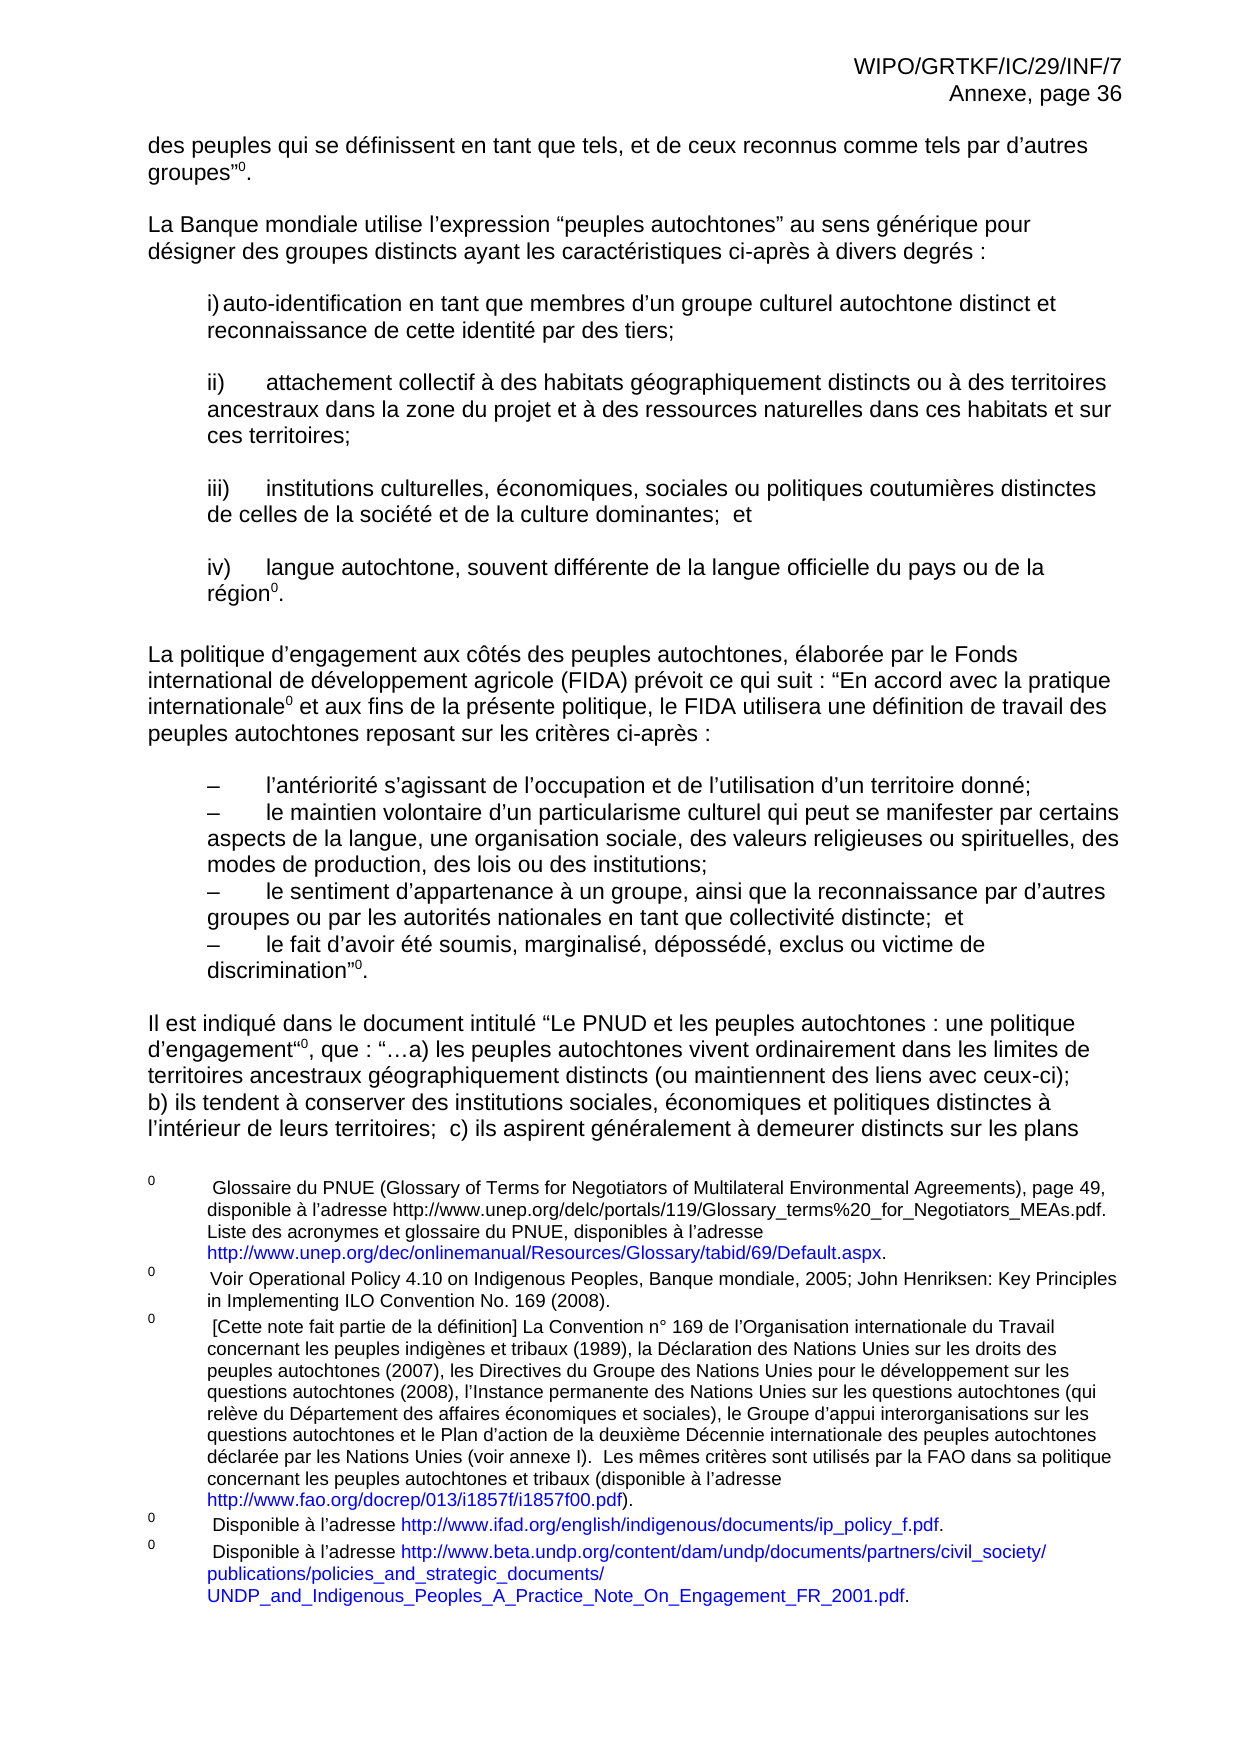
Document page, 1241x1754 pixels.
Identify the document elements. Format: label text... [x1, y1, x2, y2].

list attachement collectif à des habitats géographiquement distincts ou à des territoires ancestraux dans la zone du projet et à des ressources naturelles dans ces habitats et sur ces territoires; [207, 369, 1122, 448]
text – le sentiment d’appartenance à un groupe, ainsi que la reconnaissance par d’autres groupes ou par les autorités nationales en tant que collectivité distincte; et [207, 878, 1122, 931]
list institutions culturelles, économiques, sociales ou politiques coutumières distinctes de celles de la société et de la culture dominantes; et [207, 475, 1122, 527]
list langue autochtone, souvent différente de la langue officielle du pays ou de la région. [207, 554, 1122, 607]
text Il est indiqué dans le document intitulé “Le PNUD et les peuples autochtones : une politique d’engagement“, que : “…a) les peuples autochtones vivent ordinairement dans les limites de territoires ancestraux géographiquement distincts (ou maintiennent des liens avec ceux-ci); b) ils tendent à conserver des institutions sociales, économiques et politiques distinctes à l’intérieur de leurs territoires; c) ils aspirent généralement à demeurer distincts sur les plans culturel, géographique et institutionnel plutôt qu’à s’assimiler pleinement à la société nationale; et d) ils s’identifient eux-mêmes comme autochtones ou tribaux.” [148, 1009, 1122, 1141]
text – le fait d’avoir été soumis, marginalisé, dépossédé, exclus ou victime de discrimination”. [207, 931, 1122, 983]
text – le maintien volontaire d’un particularisme culturel qui peut se manifester par certains aspects de la langue, une organisation sociale, des valeurs religieuses ou spirituelles, des modes de production, des lois ou des institutions; [207, 799, 1122, 878]
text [148, 132, 1122, 185]
text La Banque mondiale utilise l’expression “peuples autochtones” au sens générique pour désigner des groupes distincts ayant les caractéristiques ci-après à divers degrés : [148, 211, 1122, 264]
text – l’antériorité s’agissant de l’occupation et de l’utilisation d’un territoire donné; [207, 772, 1122, 799]
text La politique d’engagement aux côtés des peuples autochtones, élaborée par le Fonds international de développement agricole (FIDA) prévoit ce qui suit : “En accord avec la pratique internationale et aux fins de la présente politique, le FIDA utilisera une définition de travail des peuples autochtones reposant sur les critères ci-après : [148, 641, 1122, 746]
list auto-identification en tant que membres d’un groupe culturel autochtone distinct et reconnaissance de cette identité par des tiers; [207, 290, 1122, 343]
